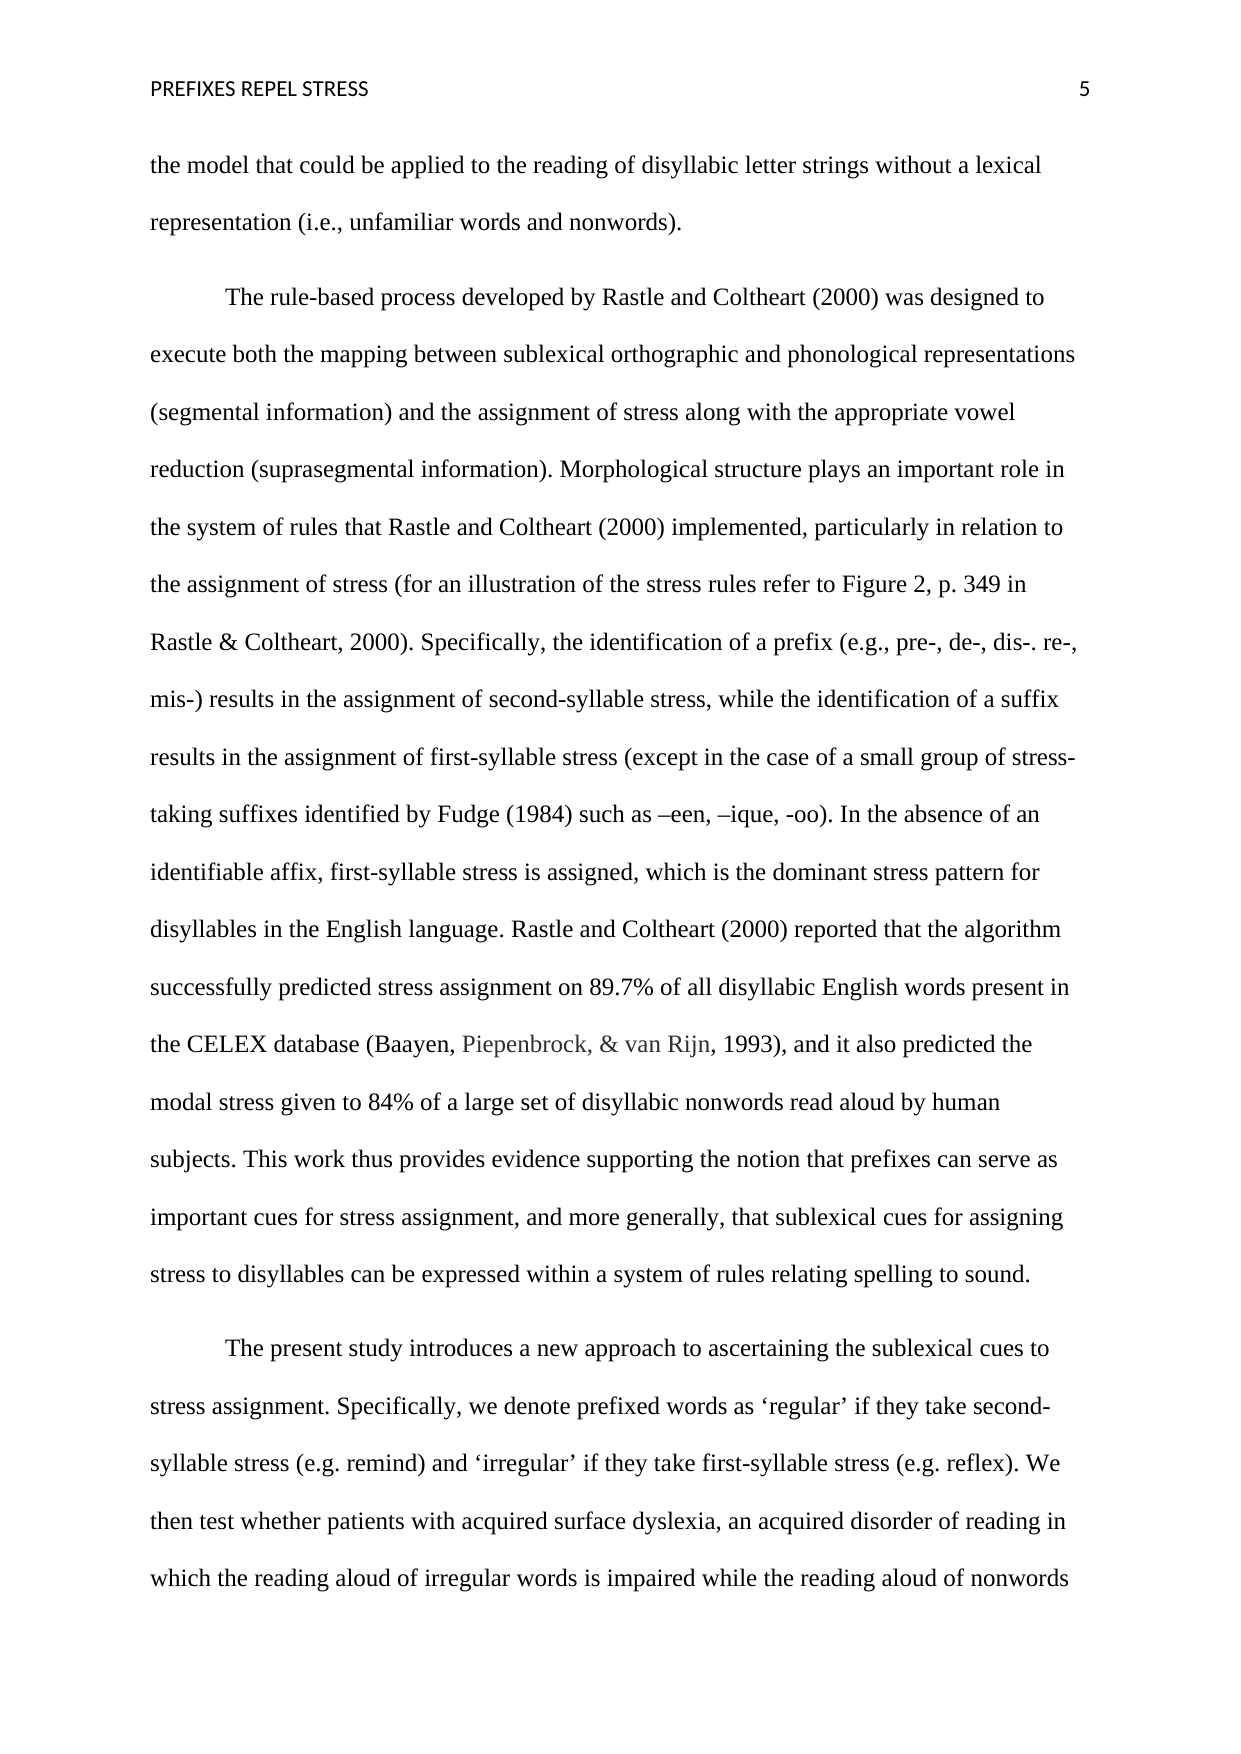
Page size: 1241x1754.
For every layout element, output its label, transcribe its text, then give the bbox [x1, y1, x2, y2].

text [150, 150, 1090, 236]
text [150, 1333, 1090, 1592]
text The rule-based process developed by Rastle and Coltheart (2000) was designed to execute both the mapping between sublexical orthographic and phonological representations (segmental information) and the assignment of stress along with the appropriate vowel reduction (suprasegmental information). Morphological structure plays an important role in the system of rules that Rastle and Coltheart (2000) implemented, particularly in relation to the assignment of stress (for an illustration of the stress rules refer to Figure 2, p. 349 in Rastle & Coltheart, 2000). Specifically, the identification of a prefix (e.g., pre-, de-, dis-. re-, mis-) results in the assignment of second-syllable stress, while the identification of a suffix results in the assignment of first-syllable stress (except in the case of a small group of stress-taking suffixes identified by Fudge (1984) such as –een, –ique, -oo). In the absence of an identifiable affix, first-syllable stress is assigned, which is the dominant stress pattern for disyllables in the English language. Rastle and Coltheart (2000) reported that the algorithm successfully predicted stress assignment on 89.7% of all disyllabic English words present in the CELEX database (Baayen, Piepenbrock, & van Rijn, 1993), and it also predicted the modal stress given to 84% of a large set of disyllabic nonwords read aloud by human subjects. This work thus provides evidence supporting the notion that prefixes can serve as important cues for stress assignment, and more generally, that sublexical cues for assigning stress to disyllables can be expressed within a system of rules relating spelling to sound. [150, 282, 1090, 1288]
